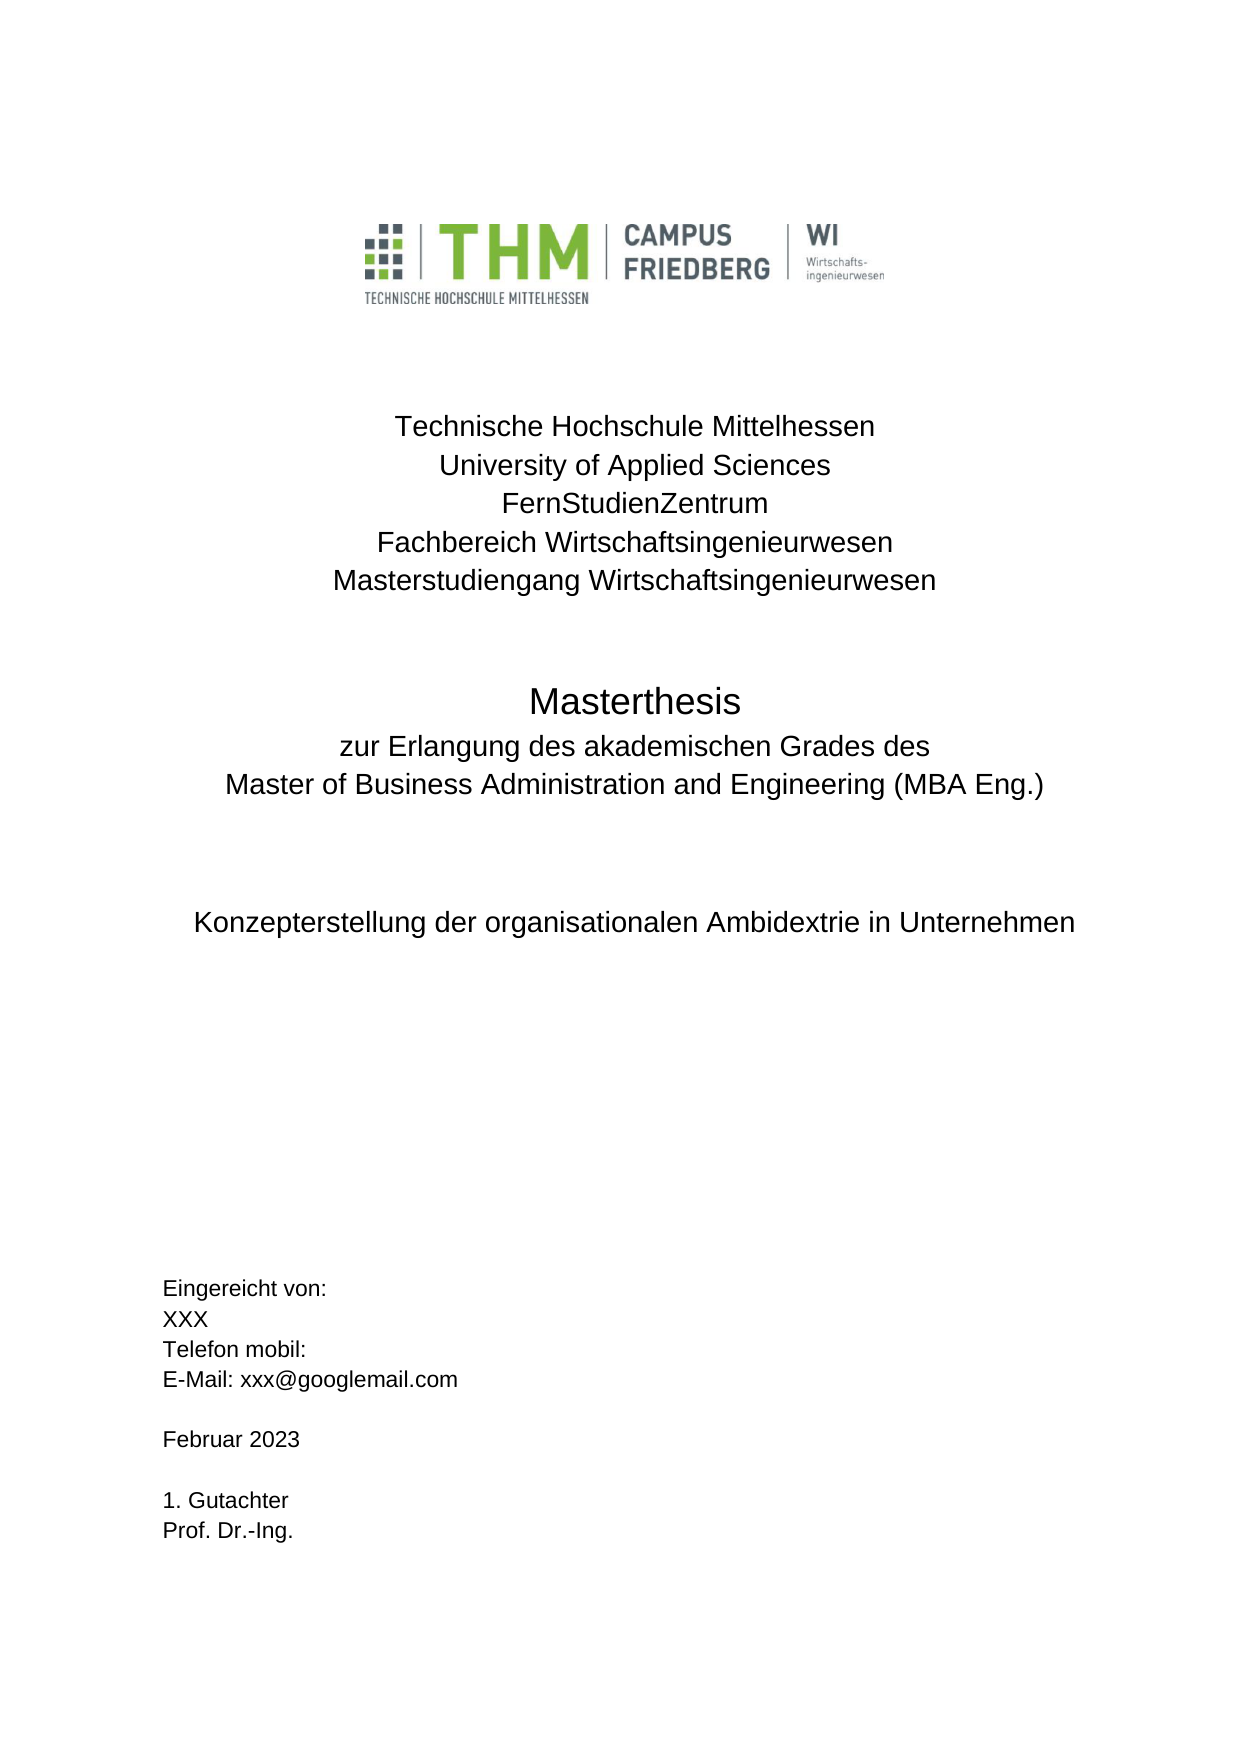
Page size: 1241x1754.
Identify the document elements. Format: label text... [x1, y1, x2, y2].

text Technische Hochschule Mittelhessen [162, 409, 1107, 443]
text University of Applied Sciences [162, 448, 1107, 481]
text E-Mail: xxx@googlemail.com [162, 1366, 1107, 1392]
text Telefon mobil: [162, 1336, 1107, 1362]
text Masterthesis [162, 679, 1107, 722]
text Prof. Dr.-Ing. [162, 1517, 1107, 1543]
text Februar 2023 [162, 1426, 1107, 1453]
text 1. Gutachter [162, 1487, 1107, 1513]
text zur Erlangung des akademischen Grades des [162, 728, 1107, 762]
picture [344, 196, 926, 323]
text Masterstudiengang Wirtschaftsingenieurwesen [162, 563, 1107, 597]
text Fachbereich Wirtschaftsingenieurwesen [162, 525, 1107, 558]
text Konzepterstellung der organisationalen Ambidextrie in Unternehmen [162, 904, 1107, 938]
text Master of Business Administration and Engineering (MBA Eng.) [162, 767, 1107, 801]
text Eingereicht von: [162, 1275, 1107, 1302]
text XXX [162, 1306, 1107, 1332]
text FernStudienZentrum [162, 486, 1107, 520]
